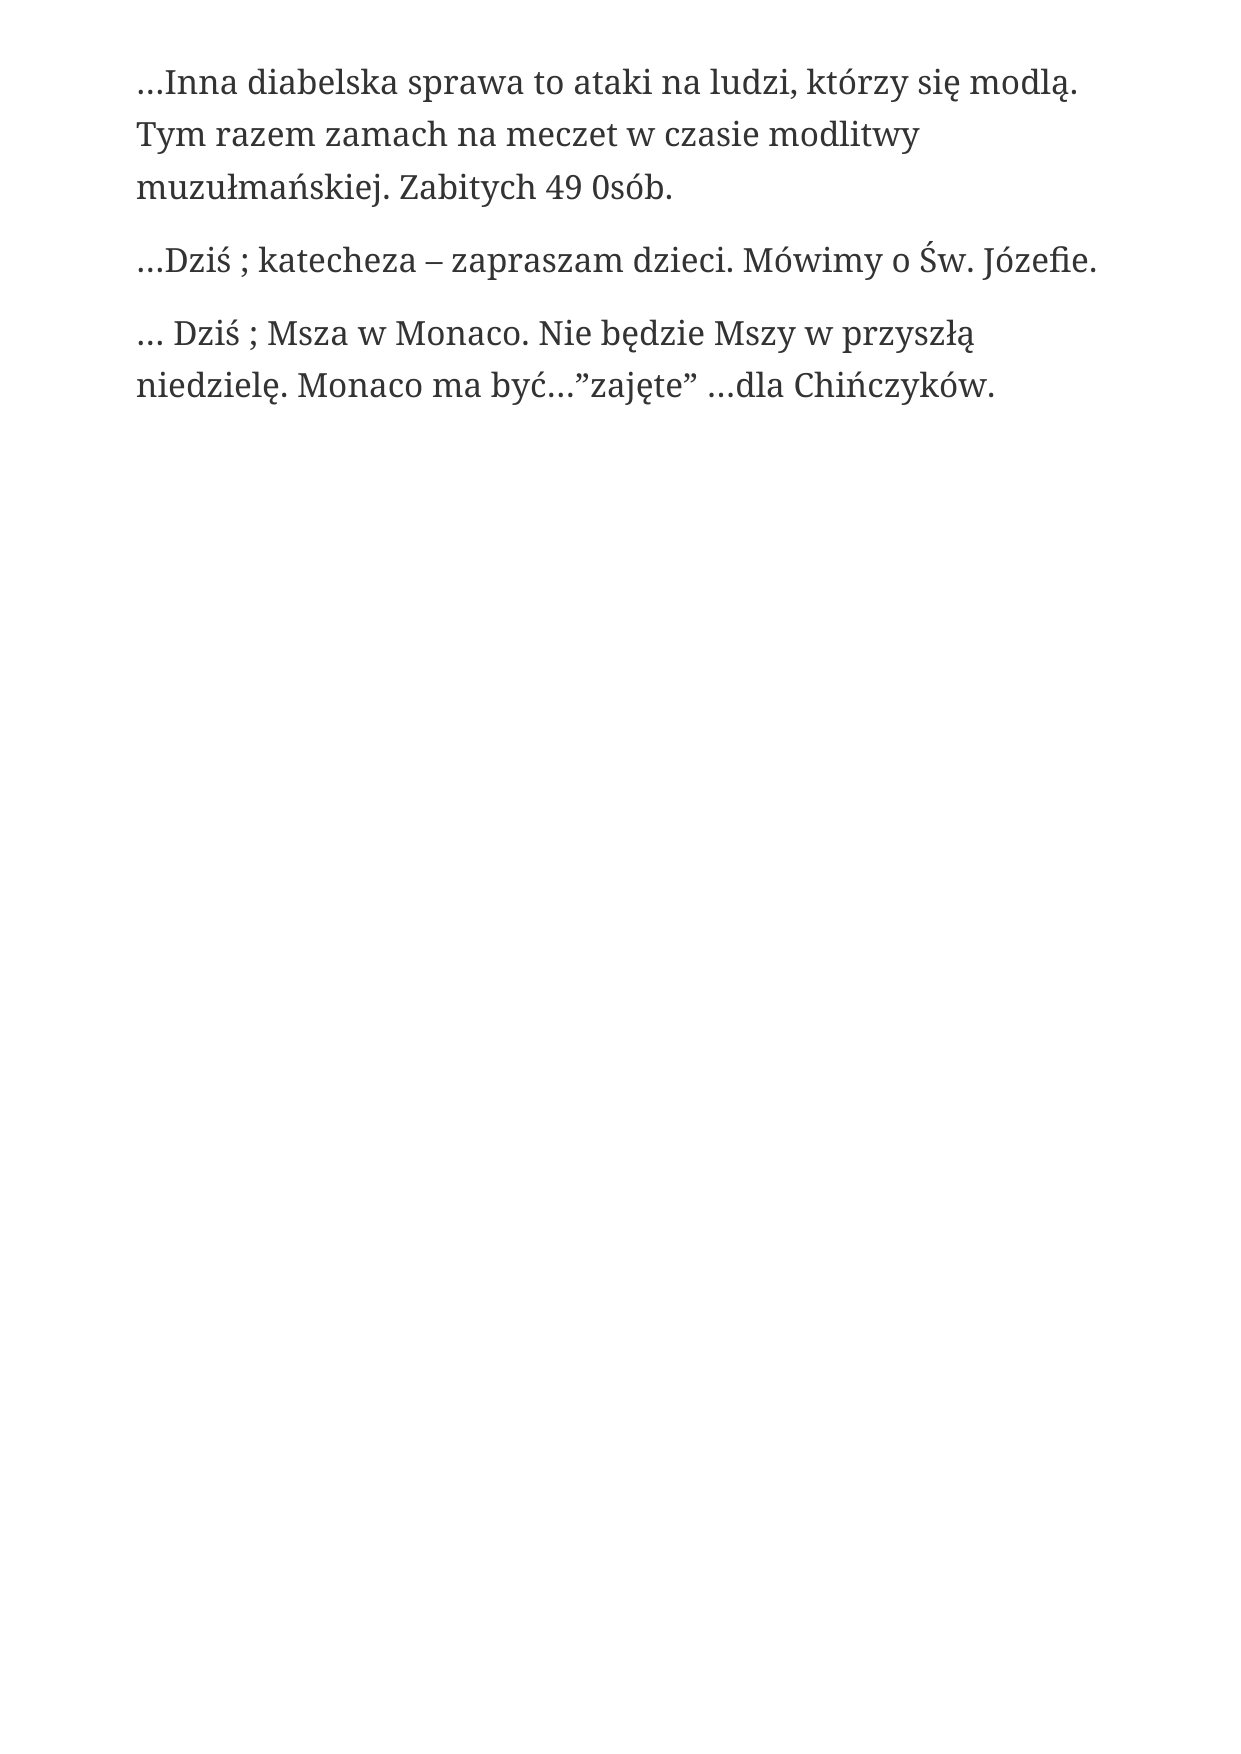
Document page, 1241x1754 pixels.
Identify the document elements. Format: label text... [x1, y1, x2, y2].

text … Dziś ; Msza w Monaco. Nie będzie Mszy w przyszłą niedzielę. Monaco ma być…”zajęte” …dla Chińczyków. [136, 309, 1128, 407]
text …Dziś ; katecheza – zapraszam dzieci. Mówimy o Św. Józefie. [136, 236, 1128, 282]
text …Inna diabelska sprawa to ataki na ludzi, którzy się modlą. Tym razem zamach na meczet w czasie modlitwy muzułmańskiej. Zabitych 49 0sób. [136, 59, 1128, 209]
